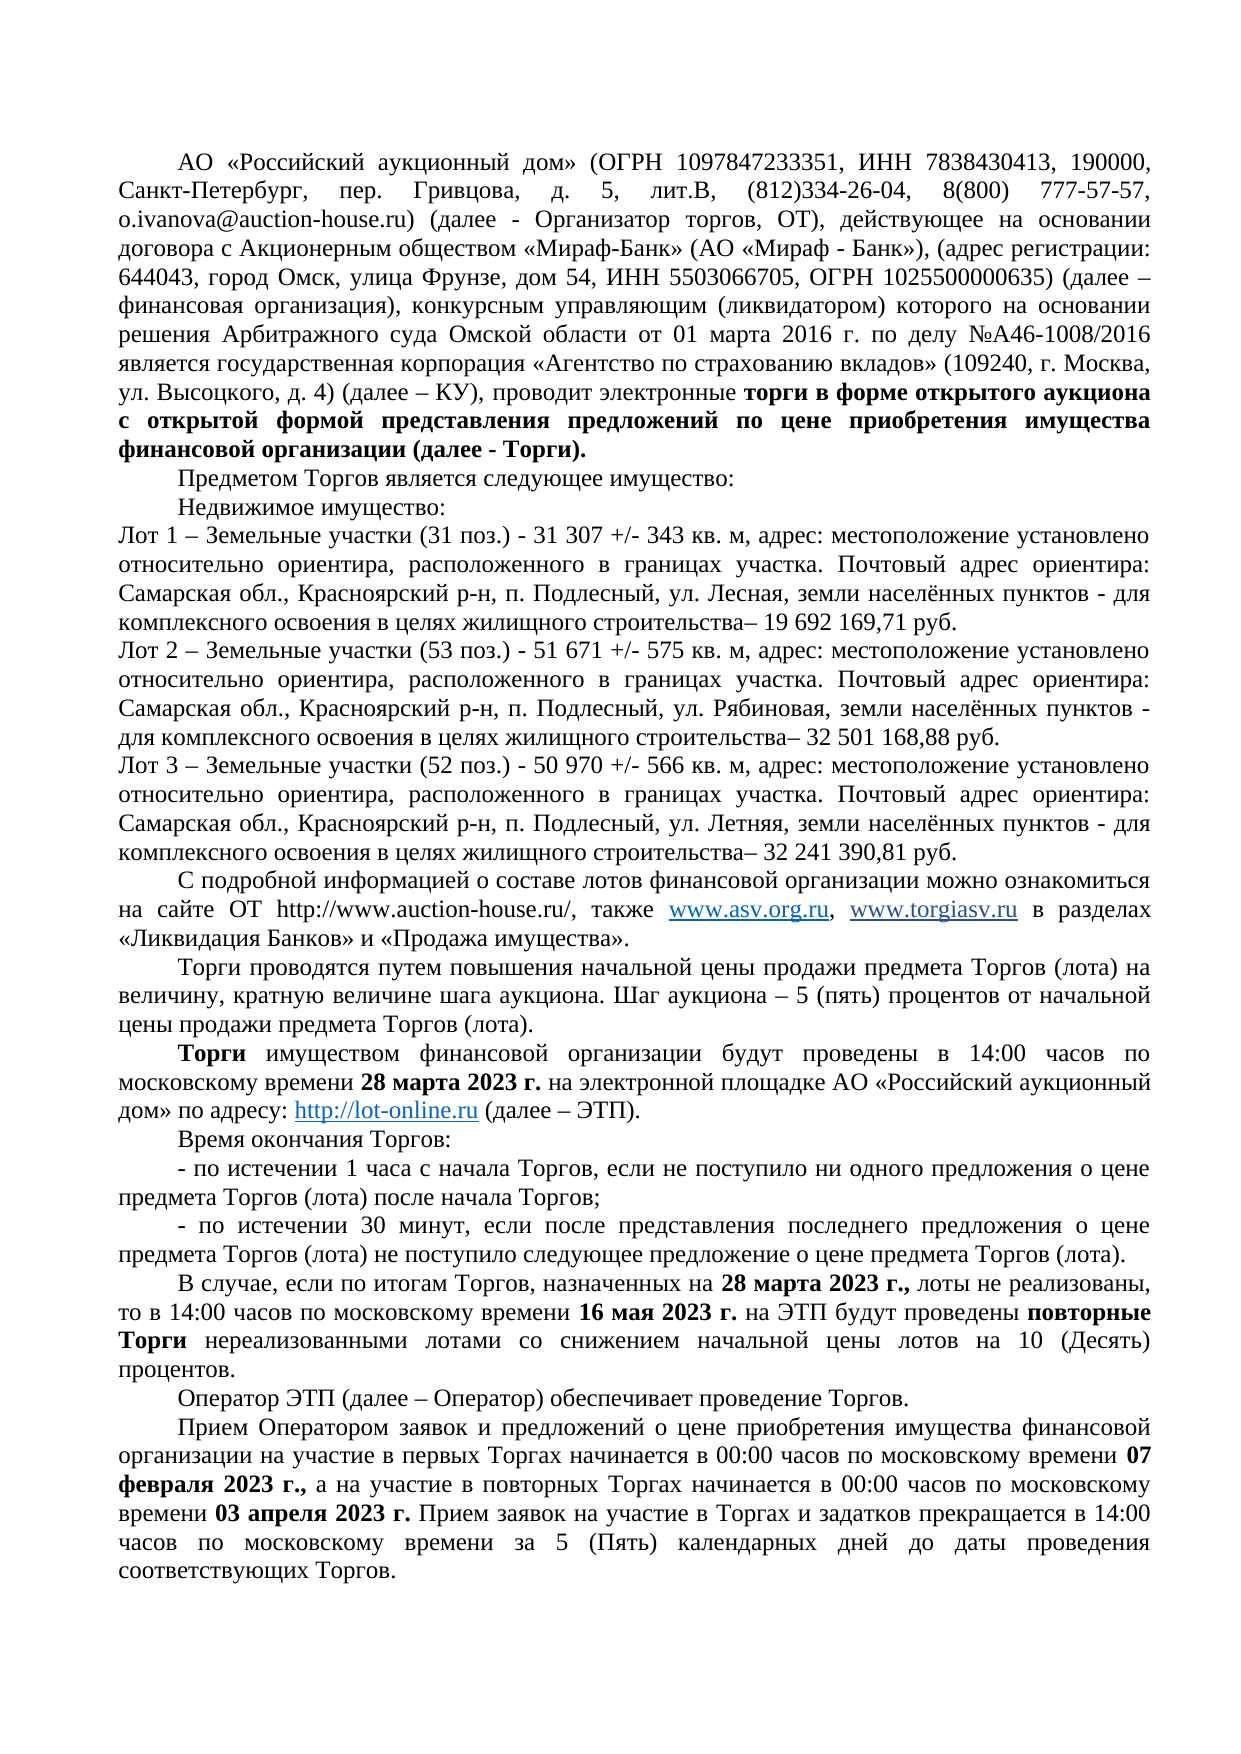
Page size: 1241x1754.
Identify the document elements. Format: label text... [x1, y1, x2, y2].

text Торги проводятся путем повышения начальной цены продажи предмета Торгов (лота) на величину, кратную величине шага аукциона. Шаг аукциона – 5 (пять) процентов от начальной цены продажи предмета Торгов (лота). [118, 952, 1151, 1038]
text Недвижимое имущество: [118, 492, 1151, 521]
text Лот 1 – Земельные участки (31 поз.) - 31 307 +/- 343 кв. м, адрес: местоположение установлено относительно ориентира, расположенного в границах участка. Почтовый адрес ориентира: Самарская обл., Красноярский р-н, п. Подлесный, ул. Лесная, земли населённых пунктов - для комплексного освоения в целях жилищного строительства– 19 692 169,71 руб. [118, 521, 1151, 636]
text Оператор ЭТП (далее – Оператор) обеспечивает проведение Торгов. [118, 1383, 1151, 1412]
text Предметом Торгов является следующее имущество: [118, 463, 1151, 492]
text Лот 3 – Земельные участки (52 поз.) - 50 970 +/- 566 кв. м, адрес: местоположение установлено относительно ориентира, расположенного в границах участка. Почтовый адрес ориентира: Самарская обл., Красноярский р-н, п. Подлесный, ул. Летняя, земли населённых пунктов - для комплексного освоения в целях жилищного строительства– 32 241 390,81 руб. [118, 751, 1151, 866]
text - по истечении 1 часа с начала Торгов, если не поступило ни одного предложения о цене предмета Торгов (лота) после начала Торгов; [118, 1153, 1151, 1211]
text Время окончания Торгов: [118, 1124, 1151, 1153]
text В случае, если по итогам Торгов, назначенных на 28 марта 2023 г., лоты не реализованы, то в 14:00 часов по московскому времени 16 мая 2023 г. на ЭТП будут проведены повторные Торги нереализованными лотами со снижением начальной цены лотов на 10 (Десять) процентов. [118, 1268, 1151, 1383]
text - по истечении 30 минут, если после представления последнего предложения о цене предмета Торгов (лота) не поступило следующее предложение о цене предмета Торгов (лота). [118, 1211, 1151, 1268]
text С подробной информацией о составе лотов финансовой организации можно ознакомиться на сайте ОТ http://www.auction-house.ru/, также www.asv.org.ru, www.torgiasv.ru в разделах «Ликвидация Банков» и «Продажа имущества». [118, 866, 1151, 952]
text АО «Российский аукционный дом» (ОГРН 1097847233351, ИНН 7838430413, 190000, Санкт-Петербург, пер. Гривцова, д. 5, лит.В, (812)334-26-04, 8(800) 777-57-57, o.ivanova@auction-house.ru) (далее - Организатор торгов, ОТ), действующее на основании договора с Акционерным обществом «Мираф-Банк» (АО «Мираф - Банк»), (адрес регистрации: 644043, город Омск, улица Фрунзе, дом 54, ИНН 5503066705, ОГРН 1025500000635) (далее – финансовая организация), конкурсным управляющим (ликвидатором) которого на основании решения Арбитражного суда Омской области от 01 марта 2016 г. по делу №А46-1008/2016 является государственная корпорация «Агентство по страхованию вкладов» (109240, г. Москва, ул. Высоцкого, д. 4) (далее – КУ), проводит электронные торги в форме открытого аукциона с открытой формой представления предложений по цене приобретения имущества финансовой организации (далее - Торги). [118, 147, 1151, 463]
text Прием Оператором заявок и предложений о цене приобретения имущества финансовой организации на участие в первых Торгах начинается в 00:00 часов по московскому времени 07 февраля 2023 г., а на участие в повторных Торгах начинается в 00:00 часов по московскому времени 03 апреля 2023 г. Прием заявок на участие в Торгах и задатков прекращается в 14:00 часов по московскому времени за 5 (Пять) календарных дней до даты проведения соответствующих Торгов. [118, 1412, 1151, 1584]
text Торги имуществом финансовой организации будут проведены в 14:00 часов по московскому времени 28 марта 2023 г. на электронной площадке АО «Российский аукционный дом» по адресу: http://lot-online.ru (далее – ЭТП). [118, 1038, 1151, 1124]
text Лот 2 – Земельные участки (53 поз.) - 51 671 +/- 575 кв. м, адрес: местоположение установлено относительно ориентира, расположенного в границах участка. Почтовый адрес ориентира: Самарская обл., Красноярский р-н, п. Подлесный, ул. Рябиновая, земли населённых пунктов - для комплексного освоения в целях жилищного строительства– 32 501 168,88 руб. [118, 636, 1151, 751]
